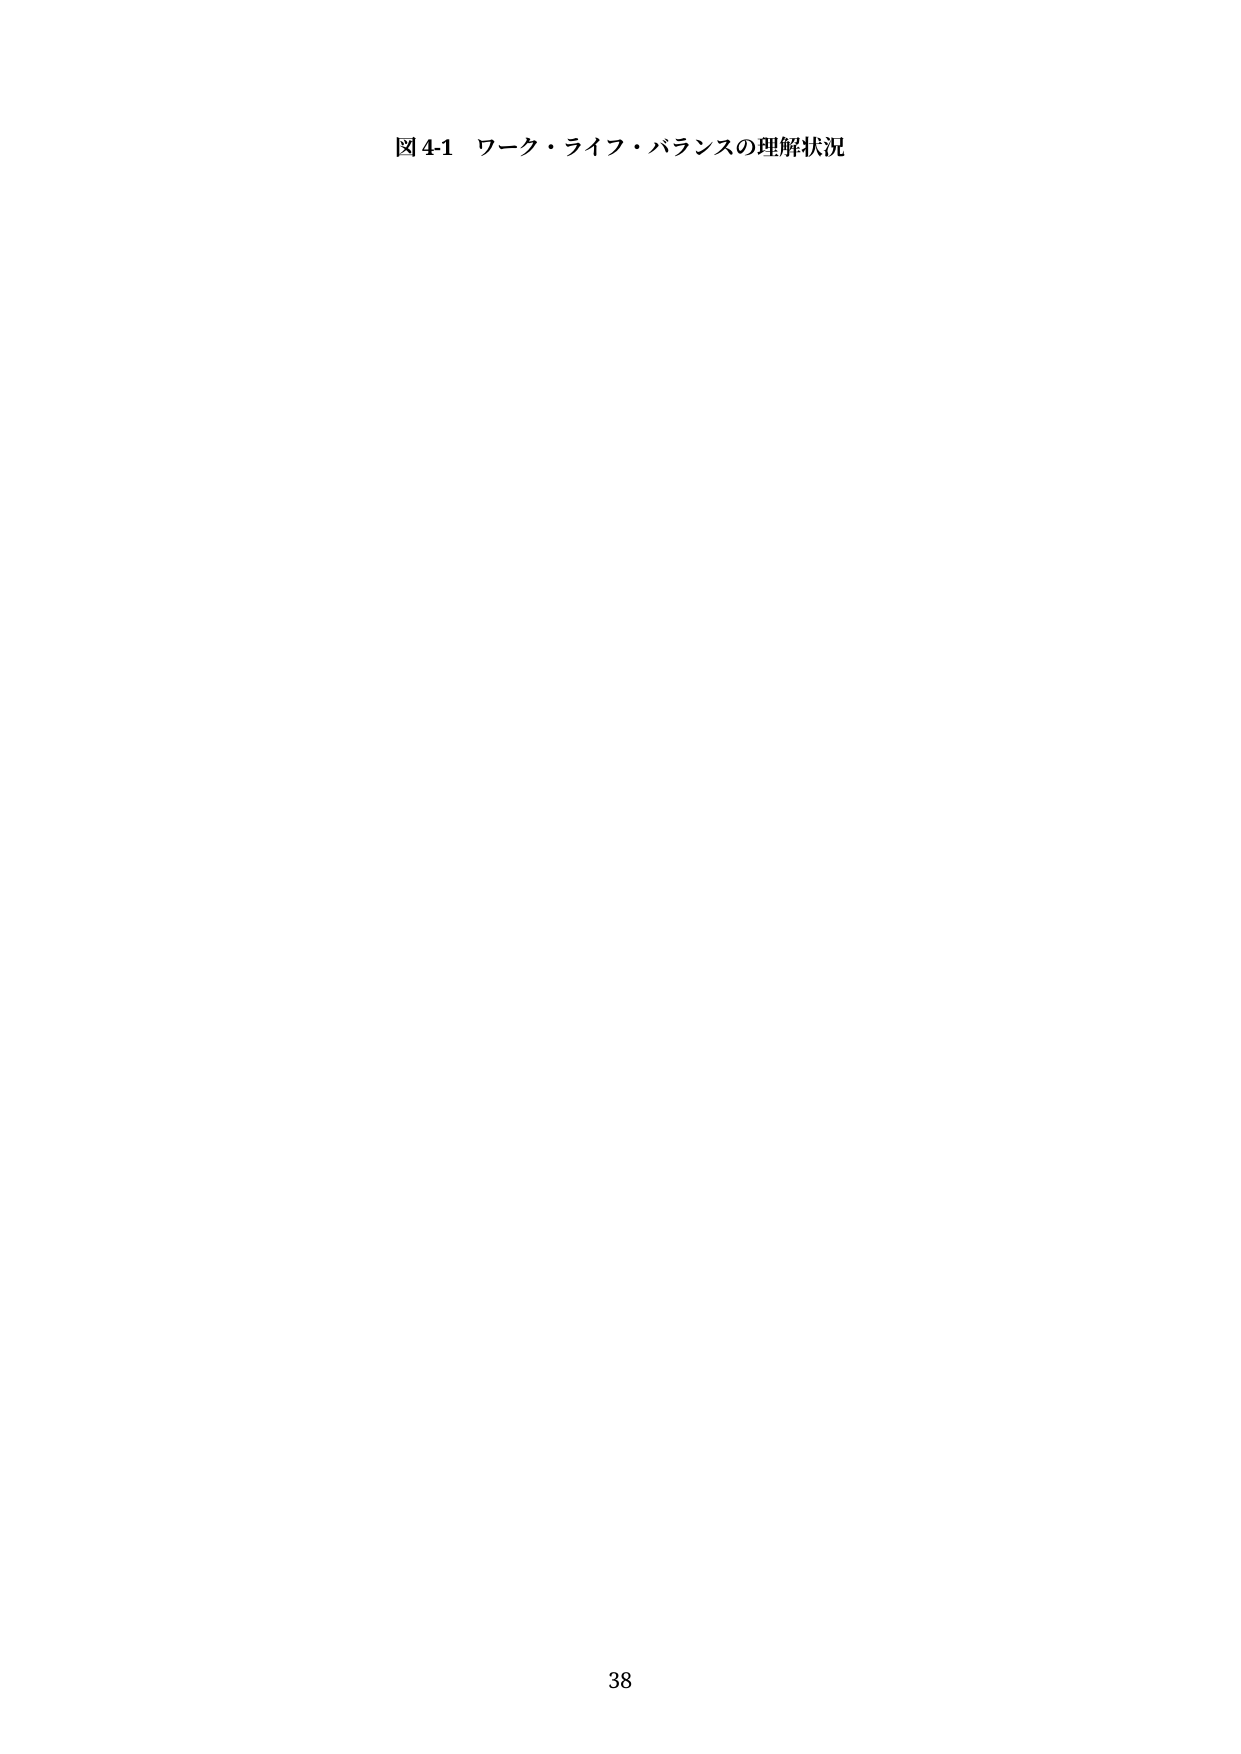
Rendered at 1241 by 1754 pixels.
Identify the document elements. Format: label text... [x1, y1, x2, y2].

text 図4-1 ワーク・ライフ・バランスの理解状況 [148, 127, 1092, 164]
